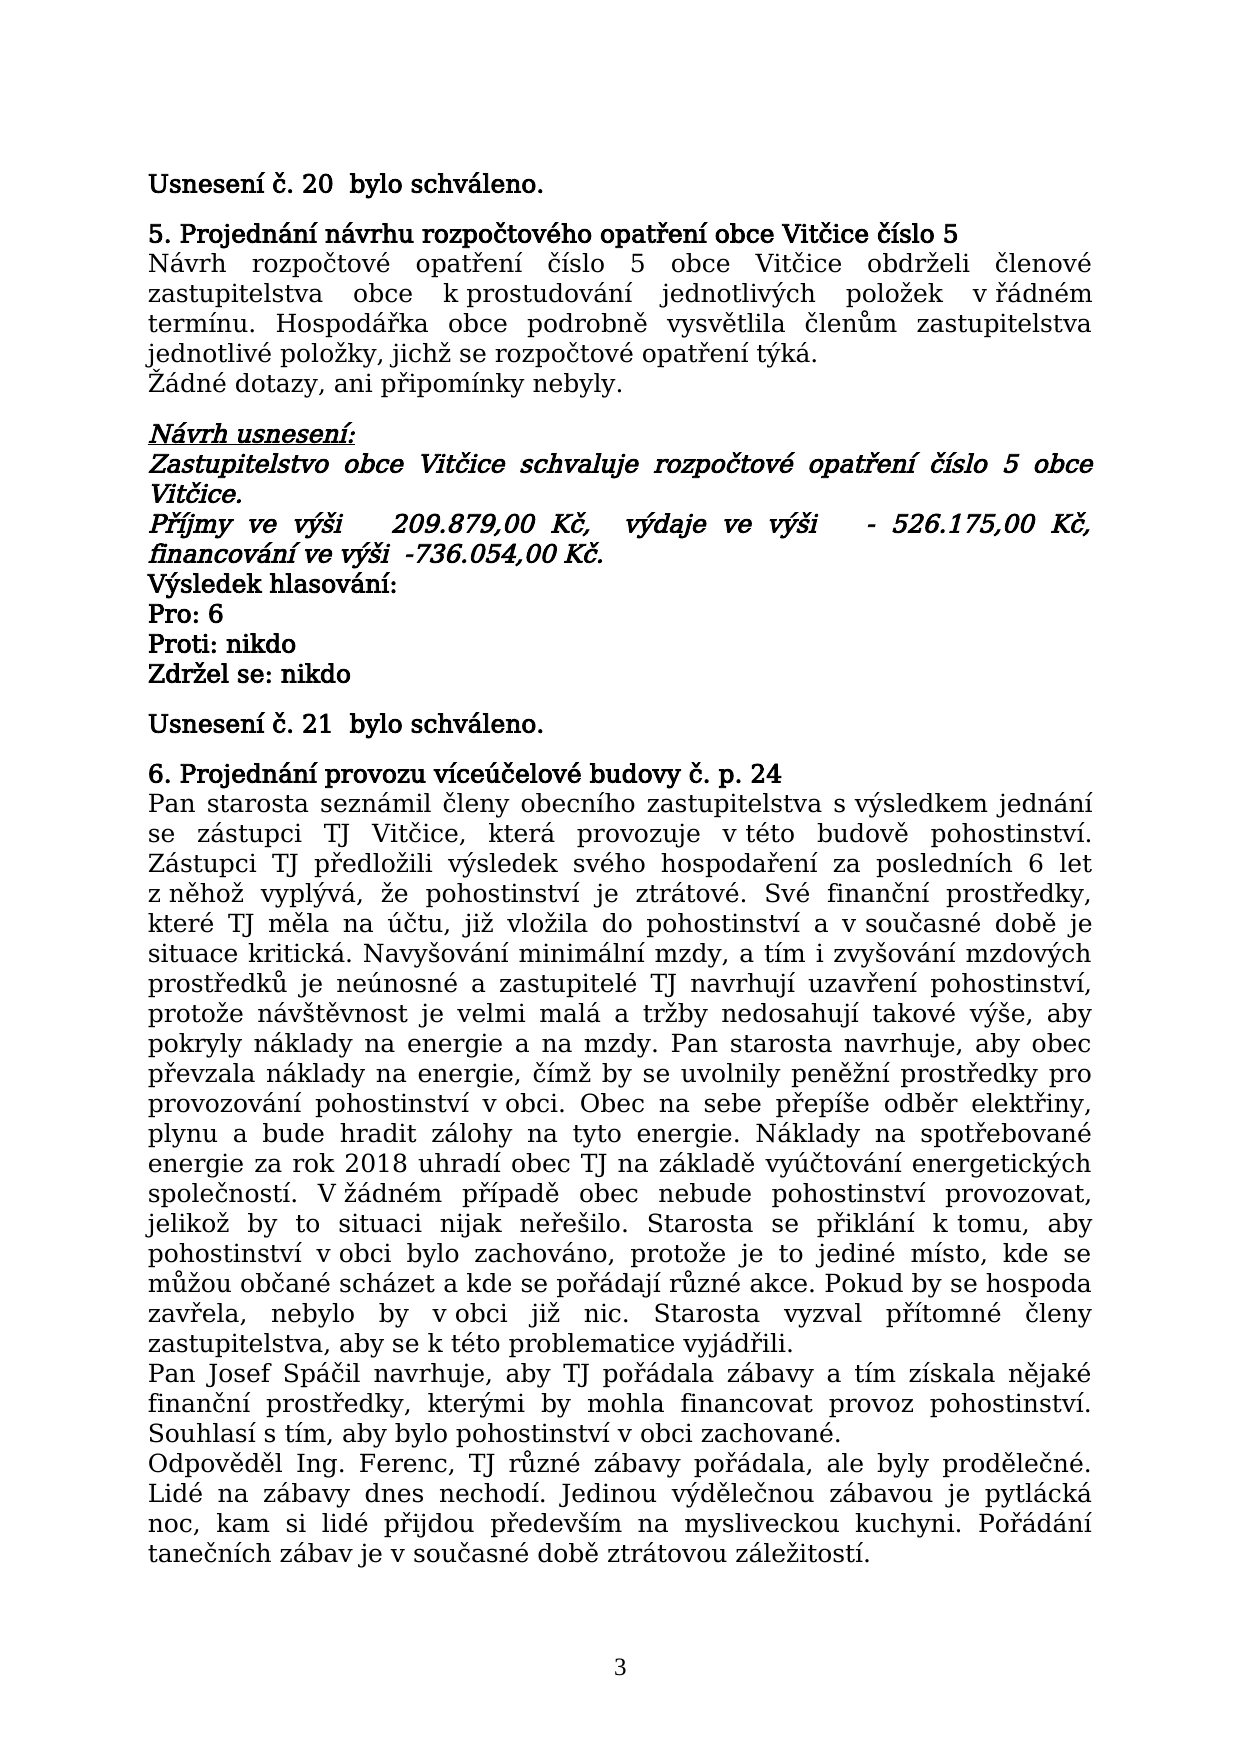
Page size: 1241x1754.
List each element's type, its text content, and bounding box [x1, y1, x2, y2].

text Pro: 6 [148, 598, 1093, 628]
text Odpověděl Ing. Ferenc, TJ různé zábavy pořádala, ale byly prodělečné. Lidé na zábavy dnes nechodí. Jedinou výdělečnou zábavou je pytlácká noc, kam si lidé přijdou především na mysliveckou kuchyni. Pořádání tanečních zábav je v současné době ztrátovou záležitostí. [148, 1448, 1093, 1568]
text Výsledek hlasování: [148, 568, 1093, 598]
text Žádné dotazy, ani připomínky nebyly. [148, 368, 1093, 398]
text Usnesení č. 21 bylo schváleno. [148, 708, 1093, 738]
text 5. Projednání návrhu rozpočtového opatření obce Vitčice číslo 5 [148, 218, 1093, 248]
text Zastupitelstvo obce Vitčice schvaluje rozpočtové opatření číslo 5 obce Vitčice. [148, 448, 1093, 508]
text 6. Projednání provozu víceúčelové budovy č. p. 24 [148, 758, 1093, 788]
text Návrh usnesení: [148, 418, 1093, 448]
text Proti: nikdo [148, 628, 1093, 658]
text Zdržel se: nikdo [148, 658, 1093, 688]
text Příjmy ve výši 209.879,00 Kč, výdaje ve výši - 526.175,00 Kč, financování ve výši -736.054,00 Kč. [148, 508, 1093, 568]
text Pan starosta seznámil členy obecního zastupitelstva s výsledkem jednání se zástupci TJ Vitčice, která provozuje v této budově pohostinství. Zástupci TJ předložili výsledek svého hospodaření za posledních 6 let z něhož vyplývá, že pohostinství je ztrátové. Své finanční prostředky, které TJ měla na účtu, již vložila do pohostinství a v současné době je situace kritická. Navyšování minimální mzdy, a tím i zvyšování mzdových prostředků je neúnosné a zastupitelé TJ navrhují uzavření pohostinství, protože návštěvnost je velmi malá a tržby nedosahují takové výše, aby pokryly náklady na energie a na mzdy. Pan starosta navrhuje, aby obec převzala náklady na energie, čímž by se uvolnily peněžní prostředky pro provozování pohostinství v obci. Obec na sebe přepíše odběr elektřiny, plynu a bude hradit zálohy na tyto energie. Náklady na spotřebované energie za rok 2018 uhradí obec TJ na základě vyúčtování energetických společností. V žádném případě obec nebude pohostinství provozovat, jelikož by to situaci nijak neřešilo. Starosta se přiklání k tomu, aby pohostinství v obci bylo zachováno, protože je to jediné místo, kde se můžou občané scházet a kde se pořádají různé akce. Pokud by se hospoda zavřela, nebylo by v obci již nic. Starosta vyzval přítomné členy zastupitelstva, aby se k této problematice vyjádřili. [148, 788, 1093, 1358]
text Pan Josef Spáčil navrhuje, aby TJ pořádala zábavy a tím získala nějaké finanční prostředky, kterými by mohla financovat provoz pohostinství. Souhlasí s tím, aby bylo pohostinství v obci zachované. [148, 1358, 1093, 1448]
text Návrh rozpočtové opatření číslo 5 obce Vitčice obdrželi členové zastupitelstva obce k prostudování jednotlivých položek v řádném termínu. Hospodářka obce podrobně vysvětlila členům zastupitelstva jednotlivé položky, jichž se rozpočtové opatření týká. [148, 248, 1093, 368]
text Usnesení č. 20 bylo schváleno. [148, 168, 1093, 198]
